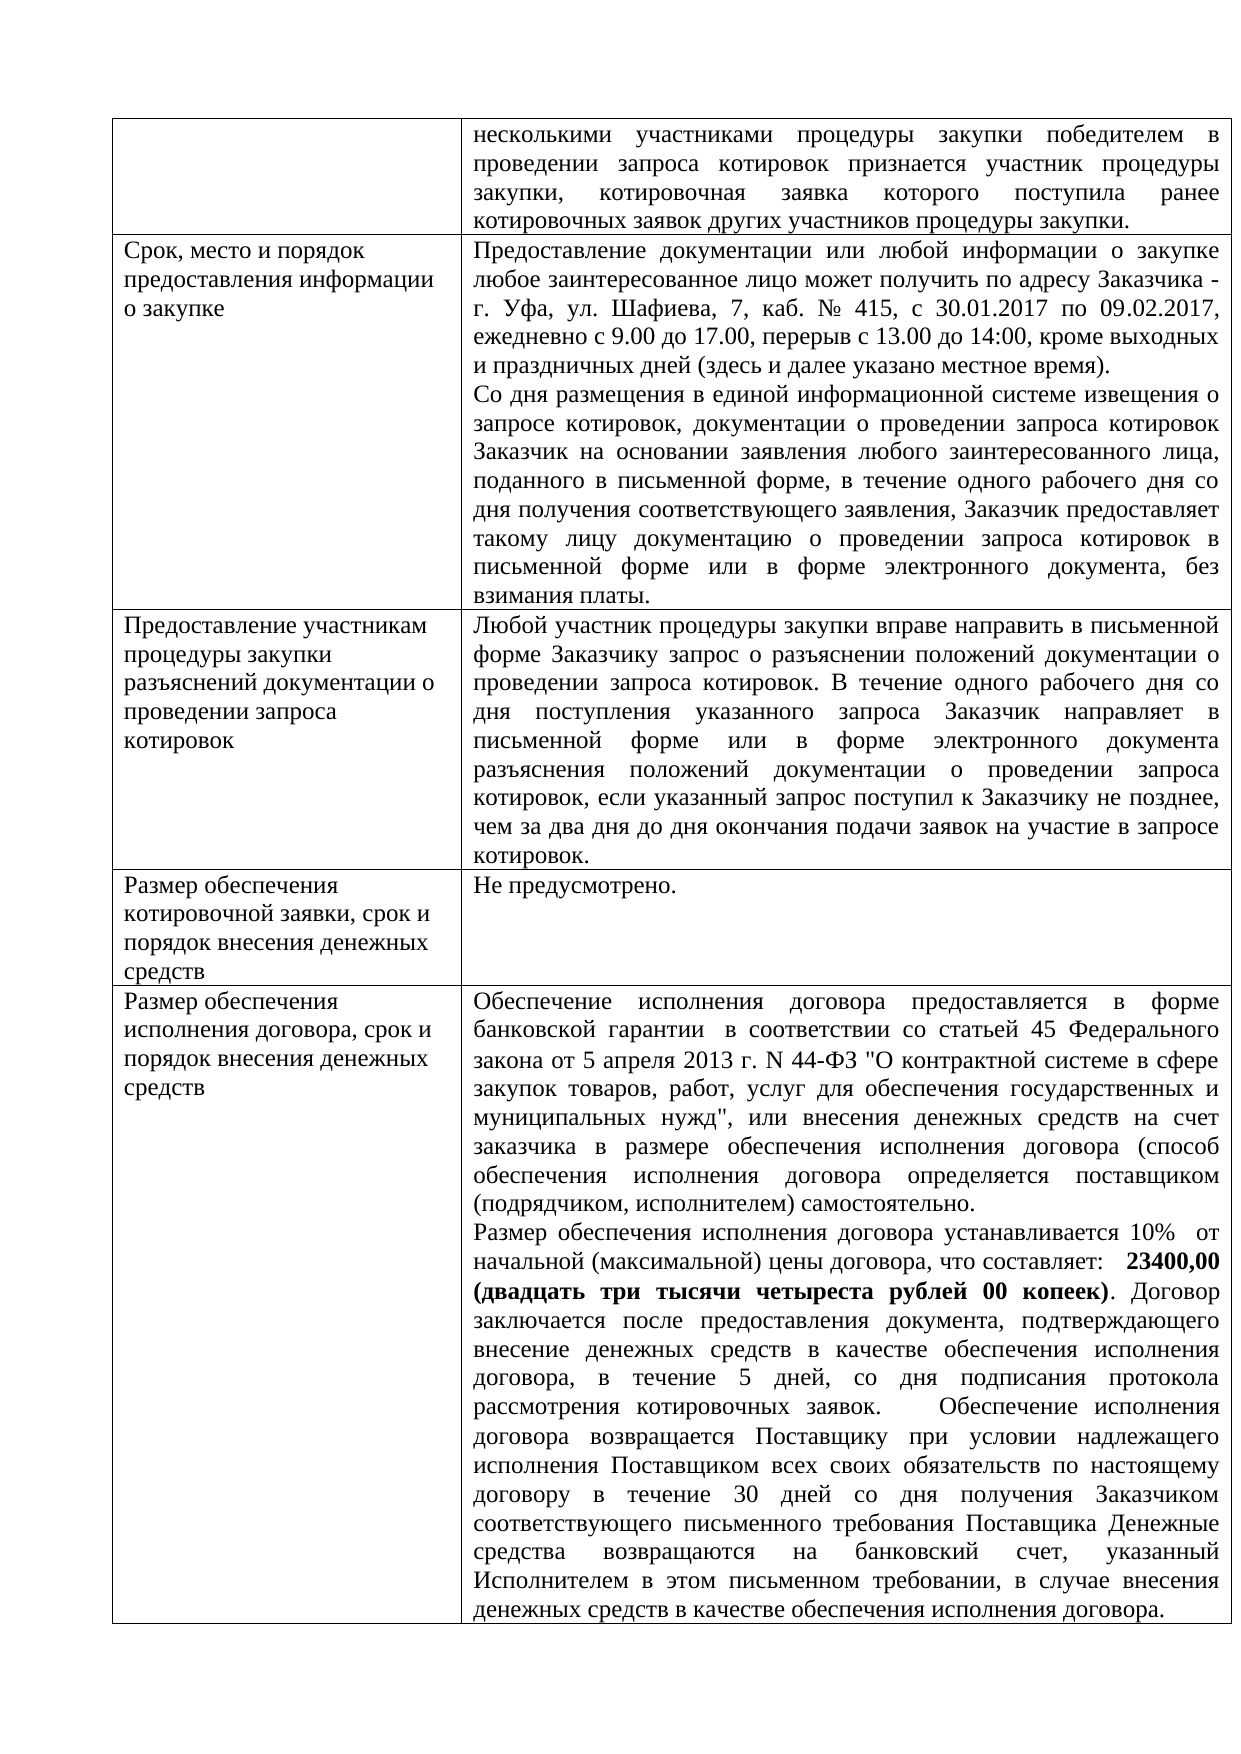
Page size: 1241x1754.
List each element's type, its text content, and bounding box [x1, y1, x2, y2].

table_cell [462, 119, 1231, 234]
table_cell Размер обеспечения котировочной заявки, срок и порядок внесения денежных средств [113, 870, 461, 985]
table_cell Размер обеспечения исполнения договора, срок и порядок внесения денежных средств [113, 986, 461, 1623]
table_cell Любой участник процедуры закупки вправе направить в письменной форме Заказчику запрос о разъяснении положений документации о проведении запроса котировок. В течение одного рабочего дня со дня поступления указанного запроса Заказчик направляет в письменной форме или в форме электронного документа разъяснения положений документации о проведении запроса котировок, если указанный запрос поступил к Заказчику не позднее, чем за два дня до дня окончания подачи заявок на участие в запросе котировок. [462, 610, 1231, 869]
table_cell Предоставление документации или любой информации о закупке любое заинтересованное лицо может получить по адресу Заказчика - г. Уфа, ул. Шафиева, 7, каб. № 415, с 30.01.2017 по 09.02.2017, ежедневно с 9.00 до 17.00, перерыв с 13.00 до 14:00, кроме выходных и праздничных дней (здесь и далее указано местное время). Со дня размещения в единой информационной системе извещения о запросе котировок, документации о проведении запроса котировок Заказчик на основании заявления любого заинтересованного лица, поданного в письменной форме, в течение одного рабочего дня со дня получения соответствующего заявления, Заказчик предоставляет такому лицу документацию о проведении запроса котировок в письменной форме или в форме электронного документа, без взимания платы. [462, 235, 1231, 609]
table_cell Не предусмотрено. [462, 870, 1231, 985]
table_cell Предоставление участникам процедуры закупки разъяснений документации о проведении запроса котировок [113, 610, 461, 869]
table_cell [113, 119, 461, 234]
table_cell Обеспечение исполнения договора предоставляется в форме банковской гарантии в соответствии со статьей 45 Федерального закона от 5 апреля 2013 г. N 44-ФЗ "О контрактной системе в сфере закупок товаров, работ, услуг для обеспечения государственных и муниципальных нужд", или внесения денежных средств на счет заказчика в размере обеспечения исполнения договора (способ обеспечения исполнения договора определяется поставщиком (подрядчиком, исполнителем) самостоятельно. Размер обеспечения исполнения договора устанавливается 10% от начальной (максимальной) цены договора, что составляет: 23400,00 (двадцать три тысячи четыреста рублей 00 копеек). Договор заключается после предоставления документа, подтверждающего внесение денежных средств в качестве обеспечения исполнения договора, в течение 5 дней, со дня подписания протокола рассмотрения котировочных заявок. Обеспечение исполнения договора возвращается Поставщику при условии надлежащего исполнения Поставщиком всех своих обязательств по настоящему договору в течение 30 дней со дня получения Заказчиком соответствующего письменного требования Поставщика Денежные средства возвращаются на банковский счет, указанный Исполнителем в этом письменном требовании, в случае внесения денежных средств в качестве обеспечения исполнения договора. [462, 986, 1231, 1623]
table_cell Срок, место и порядок предоставления информации о закупке [113, 235, 461, 609]
